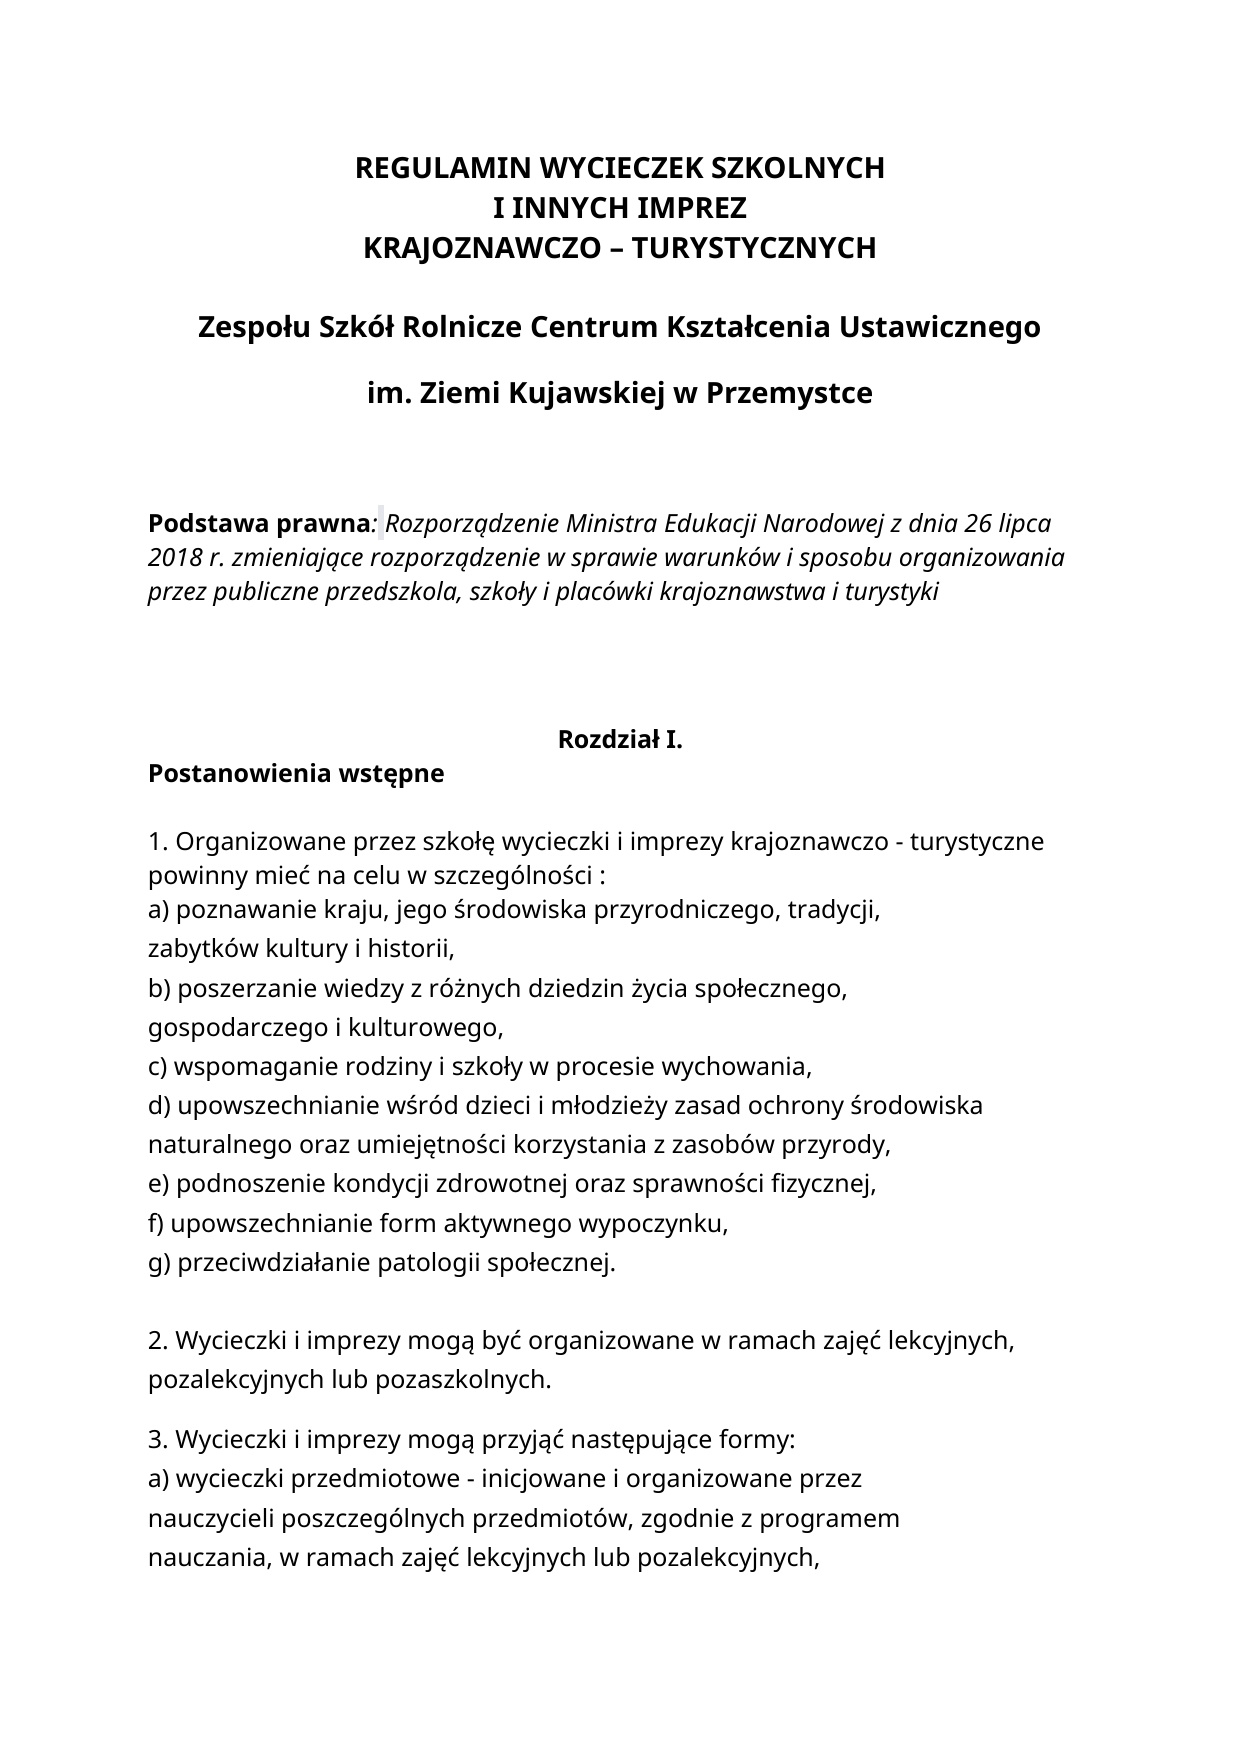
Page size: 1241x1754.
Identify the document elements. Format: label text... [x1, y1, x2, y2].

text e) podnoszenie kondycji zdrowotnej oraz sprawności fizycznej, [148, 1166, 1093, 1200]
text 1. Organizowane przez szkołę wycieczki i imprezy krajoznawczo - turystyczne [148, 824, 1093, 858]
text a) wycieczki przedmiotowe - inicjowane i organizowane przez [148, 1461, 1093, 1495]
text nauczycieli poszczególnych przedmiotów, zgodnie z programem [148, 1500, 1093, 1534]
text nauczania, w ramach zajęć lekcyjnych lub pozalekcyjnych, [148, 1539, 1093, 1573]
text d) upowszechnianie wśród dzieci i młodzieży zasad ochrony środowiska [148, 1088, 1093, 1122]
text KRAJOZNAWCZO – TURYSTYCZNYCH [148, 227, 1093, 267]
text Zespołu Szkół Rolnicze Centrum Kształcenia Ustawicznego [148, 306, 1093, 346]
text I INNYCH IMPREZ [148, 187, 1093, 227]
text zabytków kultury i historii, [148, 931, 1093, 965]
text naturalnego oraz umiejętności korzystania z zasobów przyrody, [148, 1127, 1093, 1161]
text powinny mieć na celu w szczególności : [148, 858, 1093, 892]
text f) upowszechnianie form aktywnego wypoczynku, [148, 1205, 1093, 1239]
text gospodarczego i kulturowego, [148, 1009, 1093, 1043]
text REGULAMIN WYCIECZEK SZKOLNYCH [148, 148, 1093, 187]
text 2. Wycieczki i imprezy mogą być organizowane w ramach zajęć lekcyjnych, [148, 1323, 1093, 1357]
text c) wspomaganie rodziny i szkoły w procesie wychowania, [148, 1049, 1093, 1083]
text Podstawa prawna: Rozporządzenie Ministra Edukacji Narodowej z dnia 26 lipca 2018 r. zmieniające rozporządzenie w sprawie warunków i sposobu organizowania przez publiczne przedszkola, szkoły i placówki krajoznawstwa i turystyki [148, 506, 1093, 608]
text g) przeciwdziałanie patologii społecznej. [148, 1244, 1093, 1278]
text Rozdział I. [148, 722, 1093, 756]
text b) poszerzanie wiedzy z różnych dziedzin życia społecznego, [148, 970, 1093, 1004]
text 3. Wycieczki i imprezy mogą przyjąć następujące formy: [148, 1422, 1093, 1456]
text pozalekcyjnych lub pozaszkolnych. [148, 1362, 1093, 1396]
text Postanowienia wstępne [148, 756, 1093, 790]
text im. Ziemi Kujawskiej w Przemystce [148, 373, 1093, 412]
text a) poznawanie kraju, jego środowiska przyrodniczego, tradycji, [148, 892, 1093, 926]
